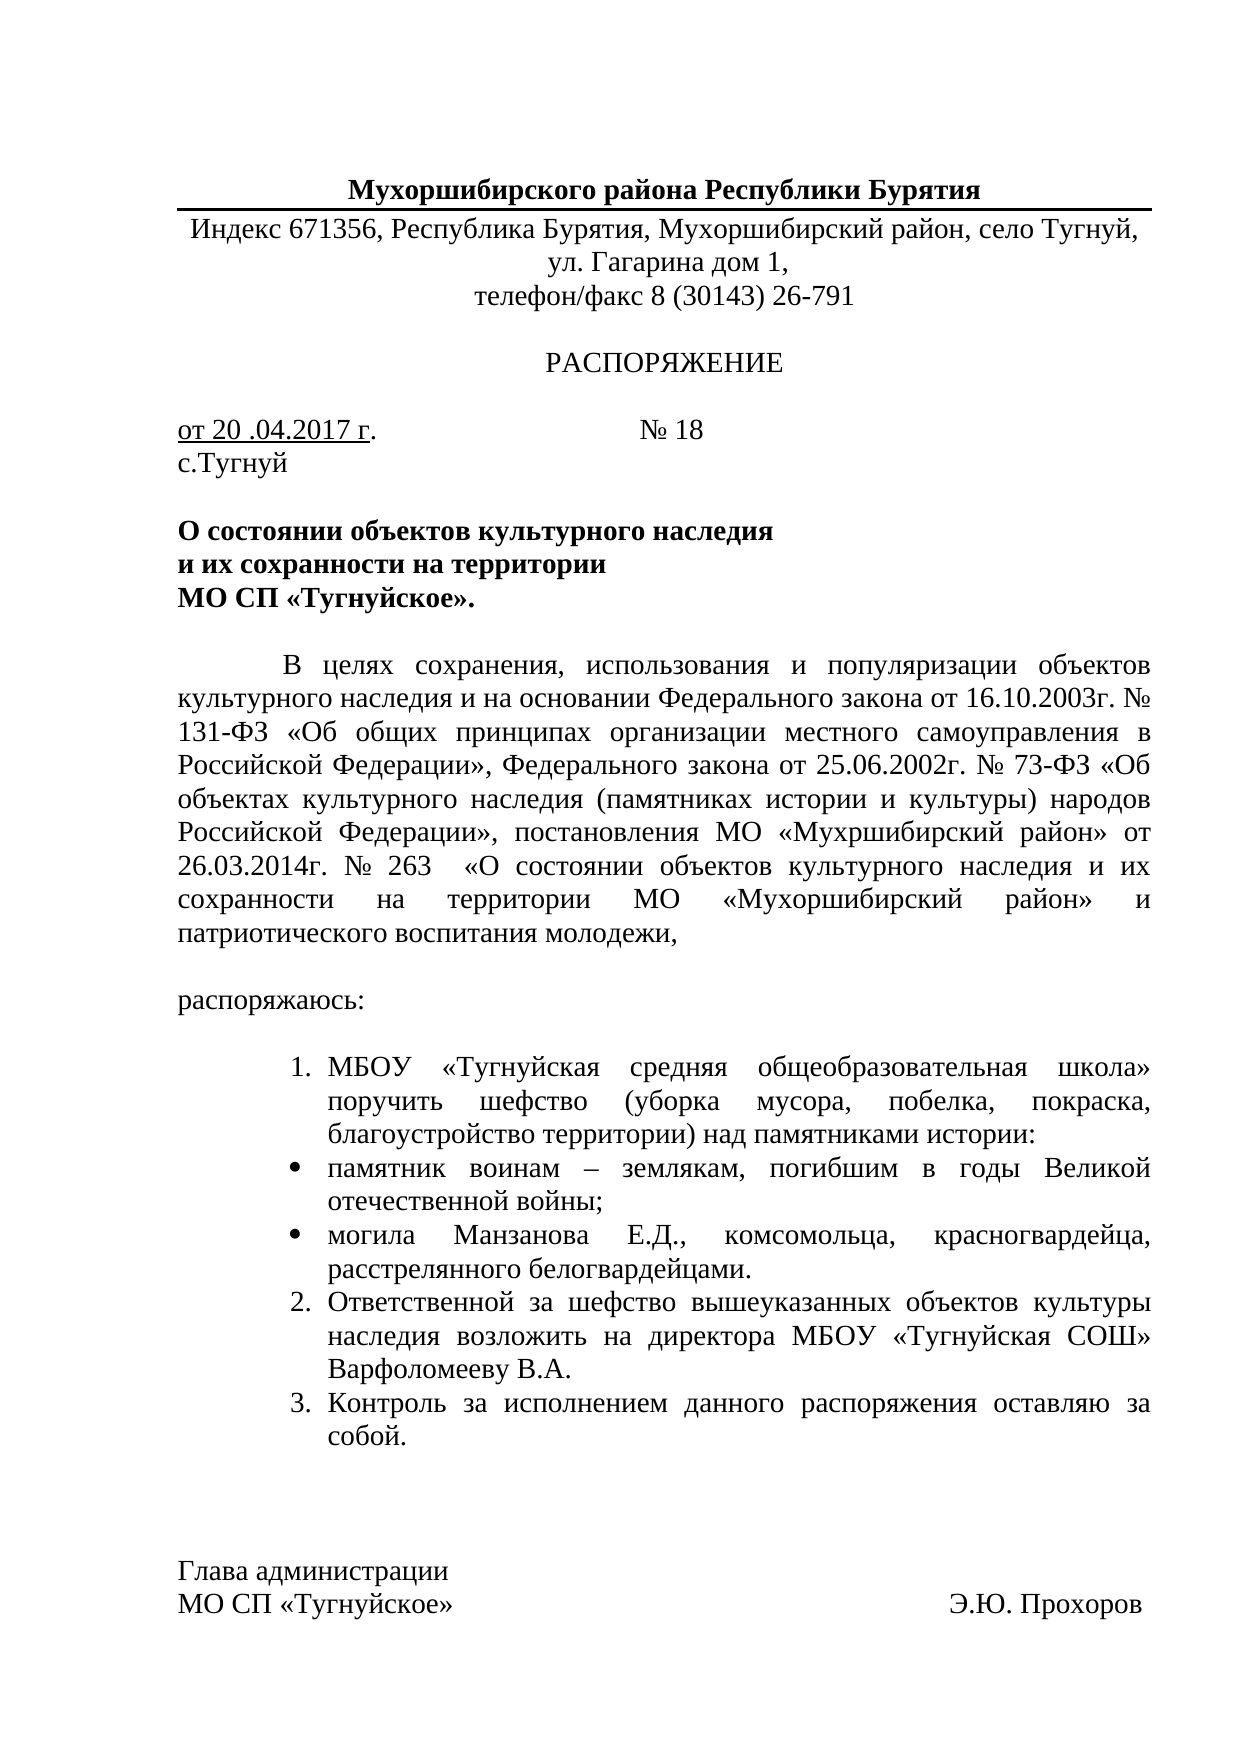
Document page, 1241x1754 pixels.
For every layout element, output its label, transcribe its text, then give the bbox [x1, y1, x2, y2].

text ул. Гагарина дом 1, [177, 244, 1152, 278]
text МО СП «Тугнуйское» Э.Ю. Прохоров [177, 1586, 1152, 1620]
text распоряжаюсь: [177, 982, 1152, 1016]
list Контроль за исполнением данного распоряжения оставляю за собой. [290, 1385, 1152, 1452]
text О состоянии объектов культурного наследия [177, 513, 1152, 546]
list Ответственной за шефство вышеуказанных объектов культуры наследия возложить на директора МБОУ «Тугнуйская СОШ» Варфоломееву В.А. [290, 1284, 1152, 1385]
text телефон/факс 8 (30143) 26-791 [177, 278, 1152, 311]
text Глава администрации [177, 1553, 1152, 1586]
text Мухоршибирского района Республики Бурятия [177, 172, 1152, 208]
text МО СП «Тугнуйское». [177, 580, 1152, 613]
text РАСПОРЯЖЕНИЕ [177, 345, 1152, 378]
list памятник воинам – землякам, погибшим в годы Великой отечественной войны; [290, 1150, 1152, 1217]
text с.Тугнуй [177, 446, 1152, 479]
list МБОУ «Тугнуйская средняя общеобразовательная школа» поручить шефство (уборка мусора, побелка, покраска, благоустройство территории) над памятниками истории: [290, 1049, 1152, 1150]
list могила Манзанова Е.Д., комсомольца, красногвардейца, расстрелянного белогвардейцами. [290, 1217, 1152, 1284]
text и их сохранности на территории [177, 546, 1152, 580]
text В целях сохранения, использования и популяризации объектов культурного наследия и на основании Федерального закона от 16.10.2003г. № 131-ФЗ «Об общих принципах организации местного самоуправления в Российской Федерации», Федерального закона от 25.06.2002г. № 73-ФЗ «Об объектах культурного наследия (памятниках истории и культуры) народов Российской Федерации», постановления МО «Мухршибирский район» от 26.03.2014г. № 263 «О состоянии объектов культурного наследия и их сохранности на территории МО «Мухоршибирский район» и патриотического воспитания молодежи, [177, 647, 1152, 949]
text Индекс 671356, Республика Бурятия, Мухоршибирский район, село Тугнуй, [177, 211, 1152, 244]
text от 20 .04.2017 г. № 18 [177, 412, 1152, 446]
